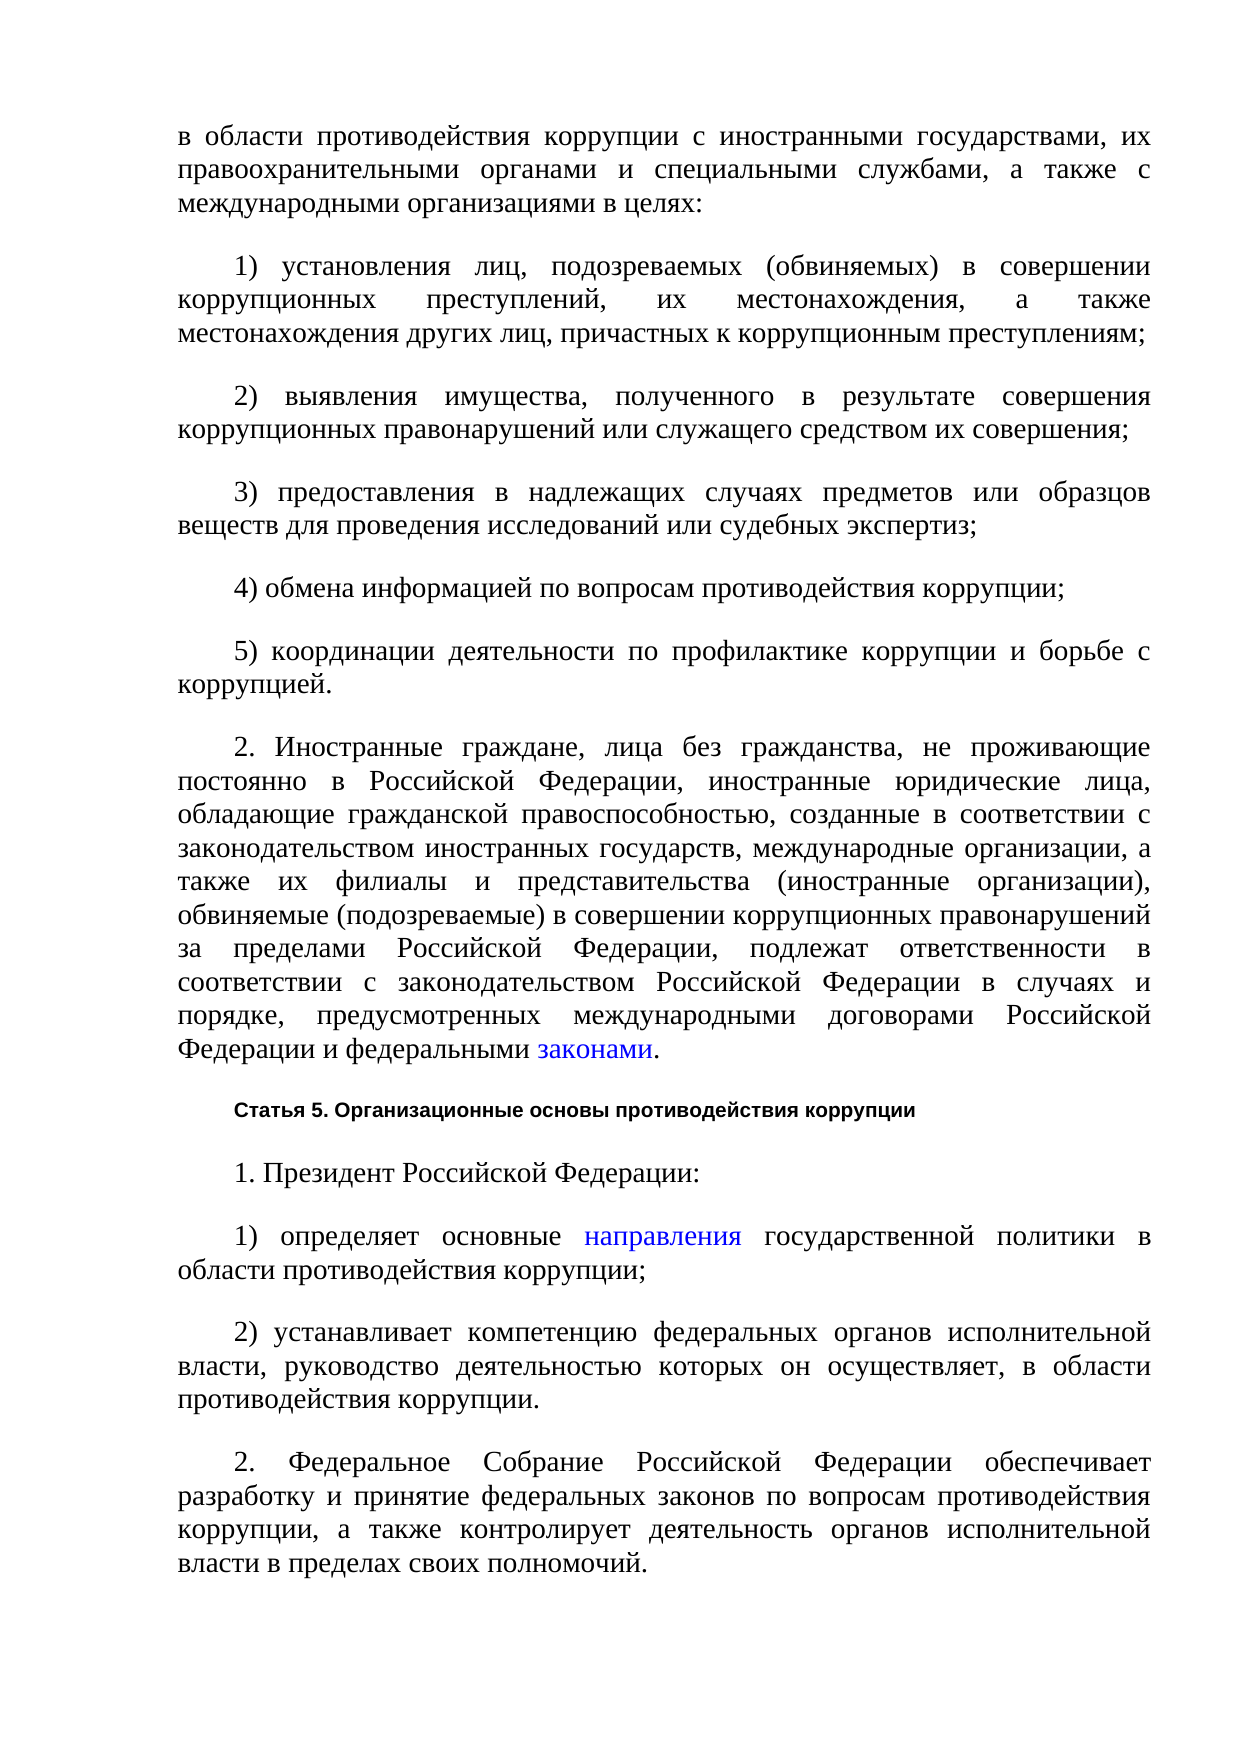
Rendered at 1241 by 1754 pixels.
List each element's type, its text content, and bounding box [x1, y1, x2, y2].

text 5) координации деятельности по профилактике коррупции и борьбе с коррупцией. [177, 633, 1152, 700]
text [177, 118, 1152, 219]
text 1) определяет основные направления государственной политики в области противодействия коррупции; [177, 1218, 1152, 1285]
text 3) предоставления в надлежащих случаях предметов или образцов веществ для проведения исследований или судебных экспертиз; [177, 474, 1152, 541]
text 2. Иностранные граждане, лица без гражданства, не проживающие постоянно в Российской Федерации, иностранные юридические лица, обладающие гражданской правоспособностью, созданные в соответствии с законодательством иностранных государств, международные организации, а также их филиалы и представительства (иностранные организации), обвиняемые (подозреваемые) в совершении коррупционных правонарушений за пределами Российской Федерации, подлежат ответственности в соответствии с законодательством Российской Федерации в случаях и порядке, предусмотренных международными договорами Российской Федерации и федеральными законами. [177, 729, 1152, 1064]
text 2) устанавливает компетенцию федеральных органов исполнительной власти, руководство деятельностью которых он осуществляет, в области противодействия коррупции. [177, 1314, 1152, 1415]
title Статья 5. Организационные основы противодействия коррупции [177, 1098, 1152, 1122]
text 4) обмена информацией по вопросам противодействия коррупции; [177, 570, 1152, 604]
text 1. Президент Российской Федерации: [177, 1156, 1152, 1189]
text 1) установления лиц, подозреваемых (обвиняемых) в совершении коррупционных преступлений, их местонахождения, а также местонахождения других лиц, причастных к коррупционным преступлениям; [177, 248, 1152, 348]
text 2. Федеральное Собрание Российской Федерации обеспечивает разработку и принятие федеральных законов по вопросам противодействия коррупции, а также контролирует деятельность органов исполнительной власти в пределах своих полномочий. [177, 1444, 1152, 1578]
text 2) выявления имущества, полученного в результате совершения коррупционных правонарушений или служащего средством их совершения; [177, 378, 1152, 445]
